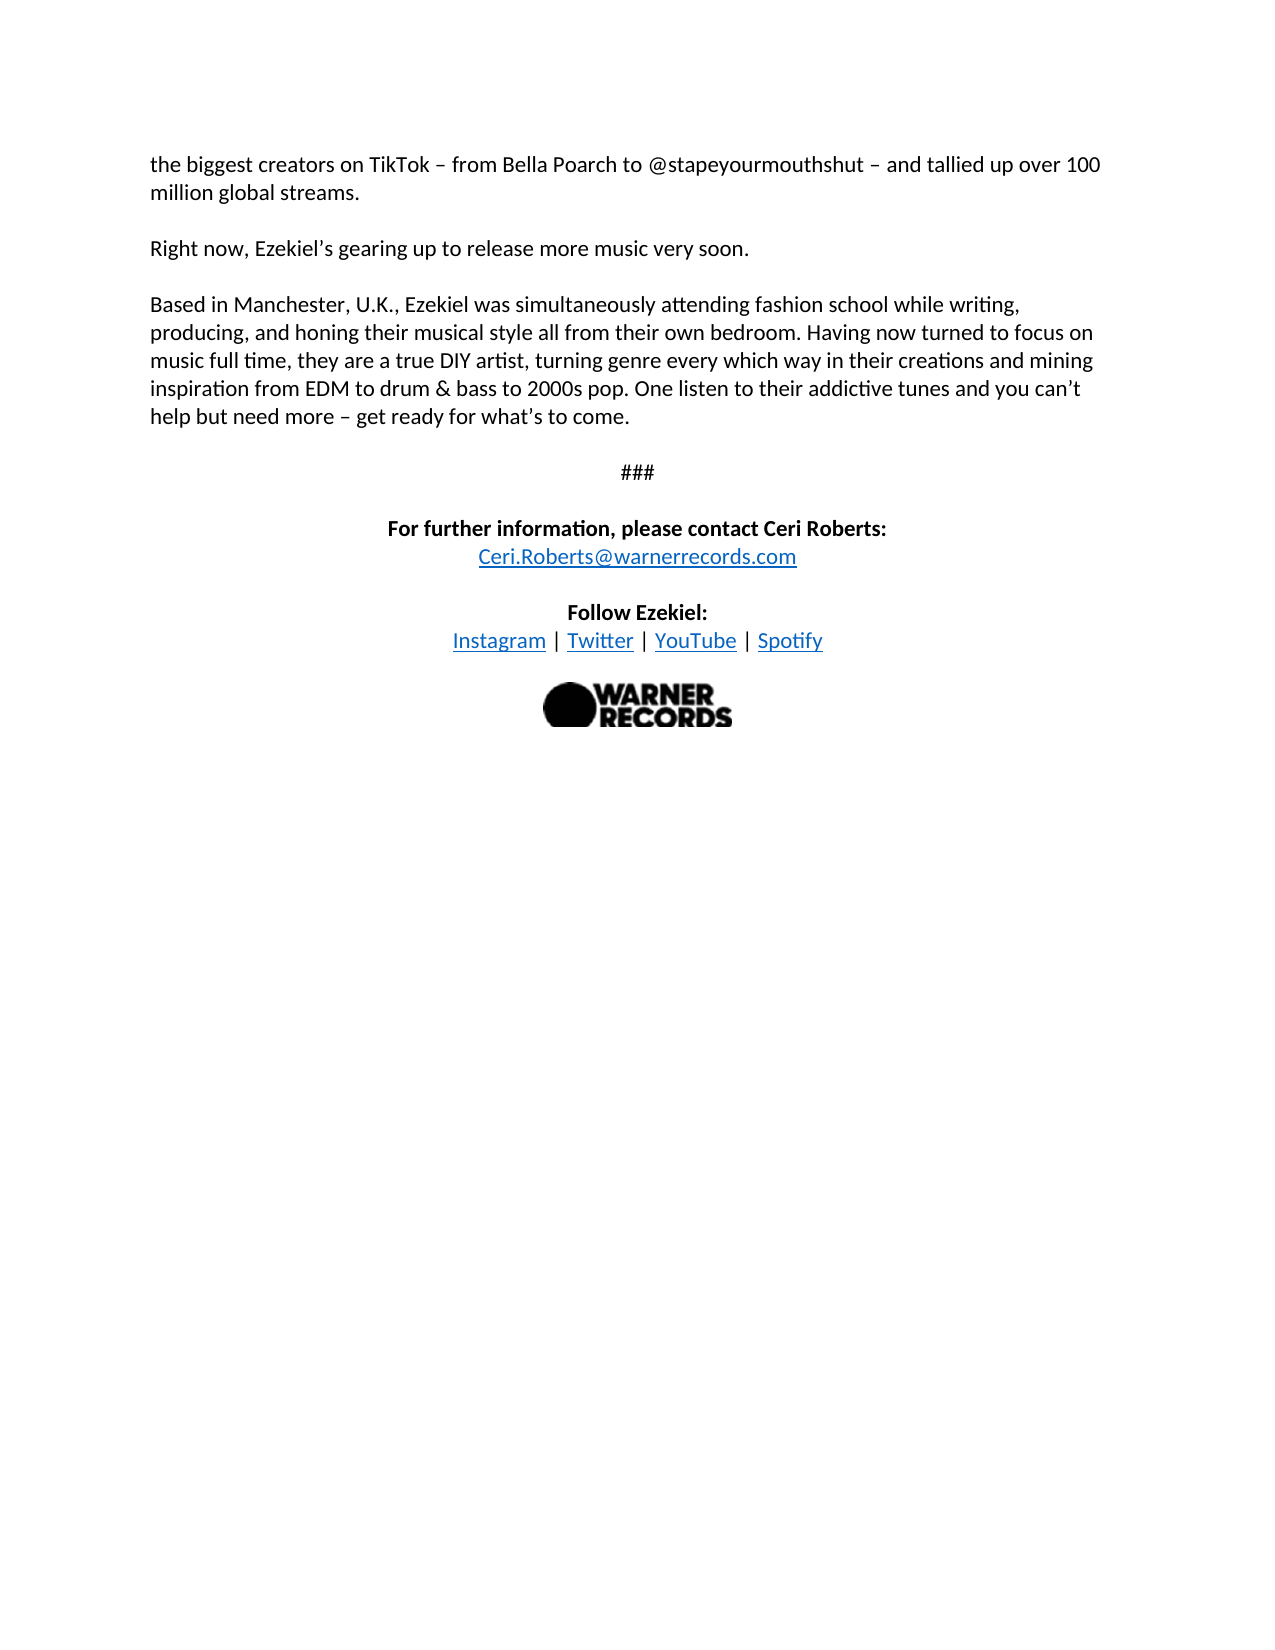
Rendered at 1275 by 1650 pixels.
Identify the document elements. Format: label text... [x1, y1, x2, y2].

text Right now, Ezekiel’s gearing up to release more music very soon. [150, 234, 1125, 262]
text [150, 150, 1125, 206]
text Instagram | Twitter | YouTube | Spotify [150, 626, 1125, 654]
text Ceri.Roberts@warnerrecords.com [150, 542, 1125, 570]
picture [543, 682, 732, 727]
text ### [150, 458, 1125, 486]
text Follow Ezekiel: [150, 598, 1125, 626]
text Based in Manchester, U.K., Ezekiel was simultaneously attending fashion school while writing, producing, and honing their musical style all from their own bedroom. Having now turned to focus on music full time, they are a true DIY artist, turning genre every which way in their creations and mining inspiration from EDM to drum & bass to 2000s pop. One listen to their addictive tunes and you can’t help but need more – get ready for what’s to come. [150, 290, 1125, 430]
text For further information, please contact Ceri Roberts: [150, 514, 1125, 542]
